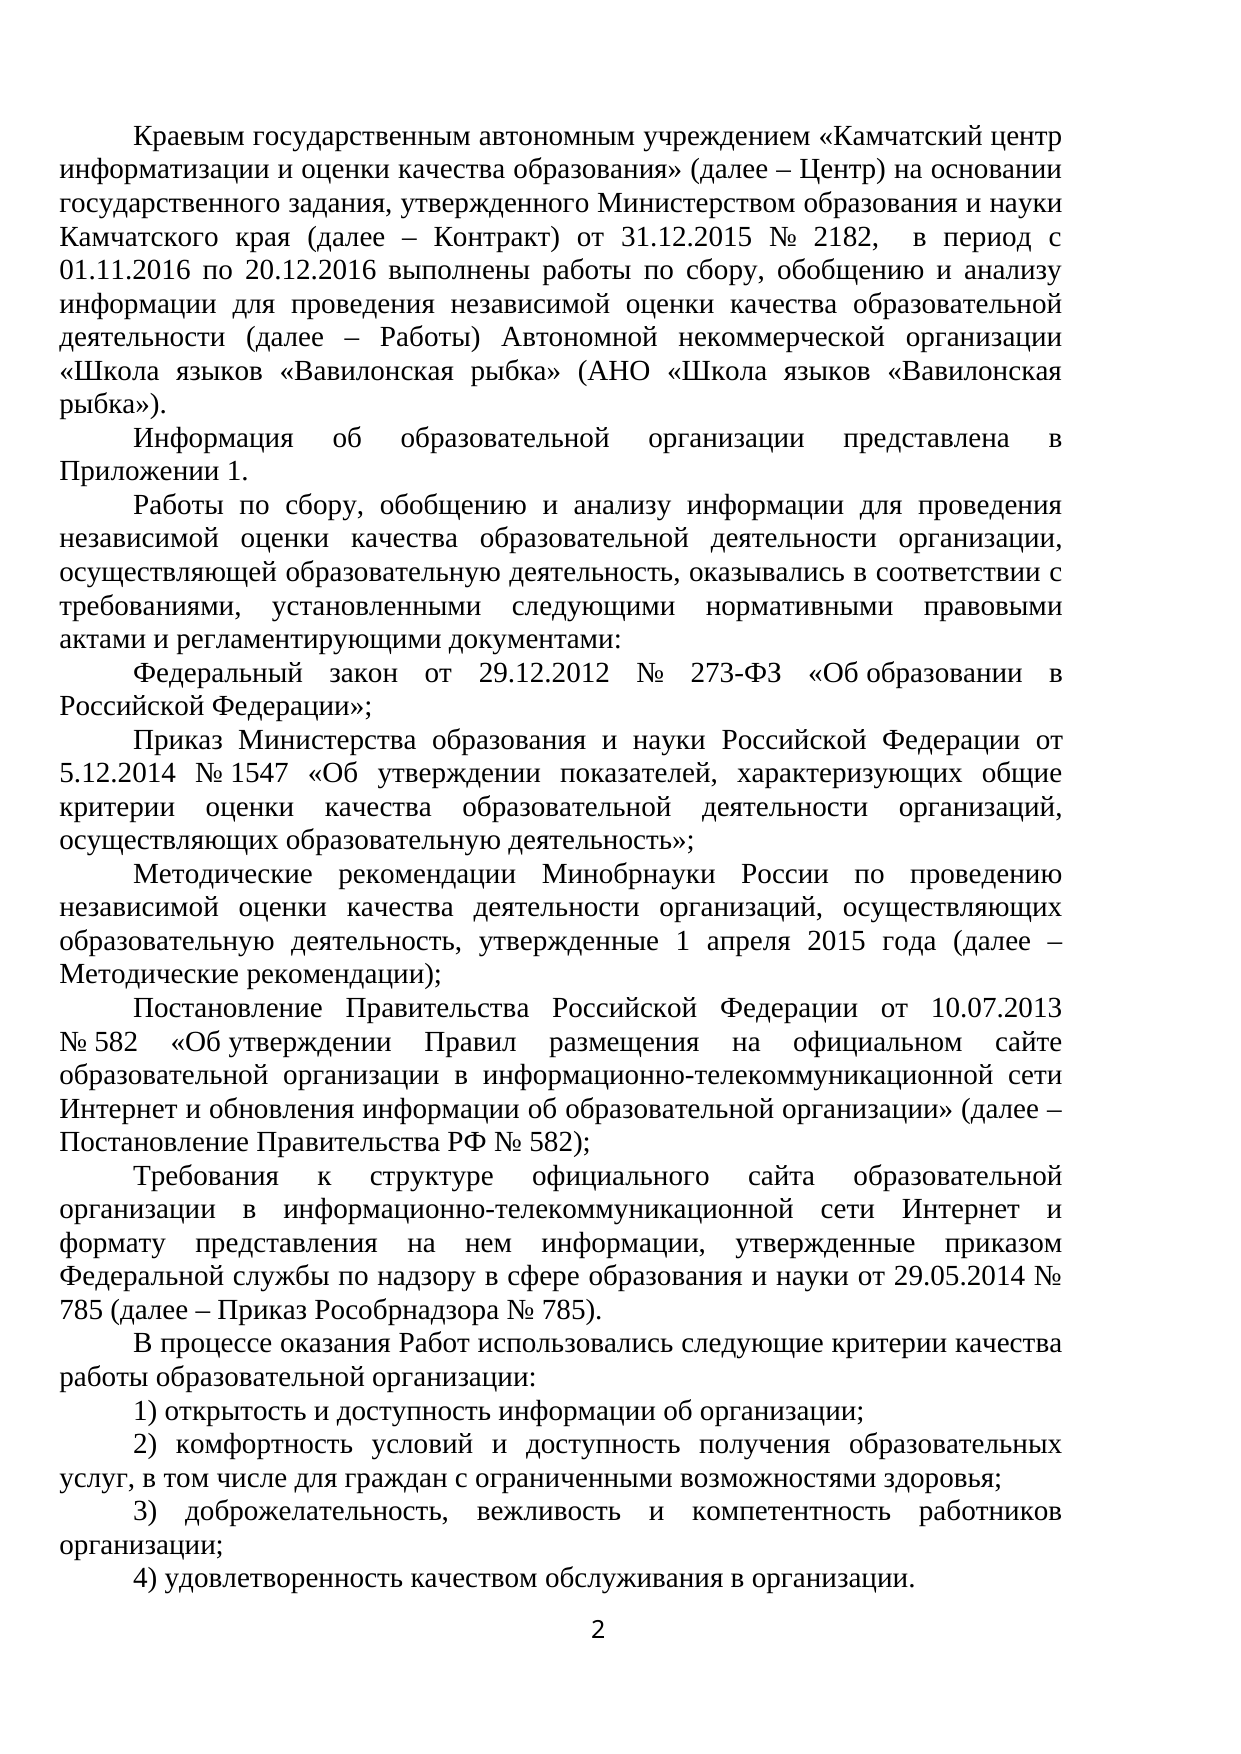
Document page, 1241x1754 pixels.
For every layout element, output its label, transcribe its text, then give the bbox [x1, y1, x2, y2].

text 4) удовлетворенность качеством обслуживания в организации. [59, 1560, 1063, 1594]
text Работы по сбору, обобщению и анализу информации для проведения независимой оценки качества образовательной деятельности организации, осуществляющей образовательную деятельность, оказывались в соответствии с требованиями, установленными следующими нормативными правовыми актами и регламентирующими документами: [59, 487, 1063, 655]
text Требования к структуре официального сайта образовательной организации в информационно-телекоммуникационной сети Интернет и формату представления на нем информации, утвержденные приказом Федеральной службы по надзору в сфере образования и науки от 29.05.2014 № 785 (далее – Приказ Рособрнадзора № 785). [59, 1158, 1063, 1326]
text Краевым государственным автономным учреждением «Камчатский центр информатизации и оценки качества образования» (далее – Центр) на основании государственного задания, утвержденного Министерством образования и науки Камчатского края (далее – Контракт) от 31.12.2015 № 2182, в период с 01.11.2016 по 20.12.2016 выполнены работы по сбору, обобщению и анализу информации для проведения независимой оценки качества образовательной деятельности (далее – Работы) Автономной некоммерческой организации «Школа языков «Вавилонская рыбка» (АНО «Школа языков «Вавилонская рыбка»). [59, 118, 1063, 420]
text 2) комфортность условий и доступность получения образовательных услуг, в том числе для граждан с ограниченными возможностями здоровья; [59, 1426, 1063, 1493]
text Информация об образовательной организации представлена в Приложении 1. [59, 420, 1063, 487]
text 1) открытость и доступность информации об организации; [59, 1393, 1063, 1426]
text Постановление Правительства Российской Федерации от 10.07.2013 № 582 «Об утверждении Правил размещения на официальном сайте образовательной организации в информационно-телекоммуникационной сети Интернет и обновления информации об образовательной организации» (далее – Постановление Правительства РФ № 582); [59, 990, 1063, 1158]
text Федеральный закон от 29.12.2012 № 273-ФЗ «Об образовании в Российской Федерации»; [59, 655, 1063, 722]
text 3) доброжелательность, вежливость и компетентность работников организации; [59, 1493, 1063, 1560]
text В процессе оказания Работ использовались следующие критерии качества работы образовательной организации: [59, 1326, 1063, 1393]
text Приказ Министерства образования и науки Российской Федерации от 5.12.2014 № 1547 «Об утверждении показателей, характеризующих общие критерии оценки качества образовательной деятельности организаций, осуществляющих образовательную деятельность»; [59, 722, 1063, 856]
text Методические рекомендации Минобрнауки России по проведению независимой оценки качества деятельности организаций, осуществляющих образовательную деятельность, утвержденные 1 апреля 2015 года (далее – Методические рекомендации); [59, 856, 1063, 990]
